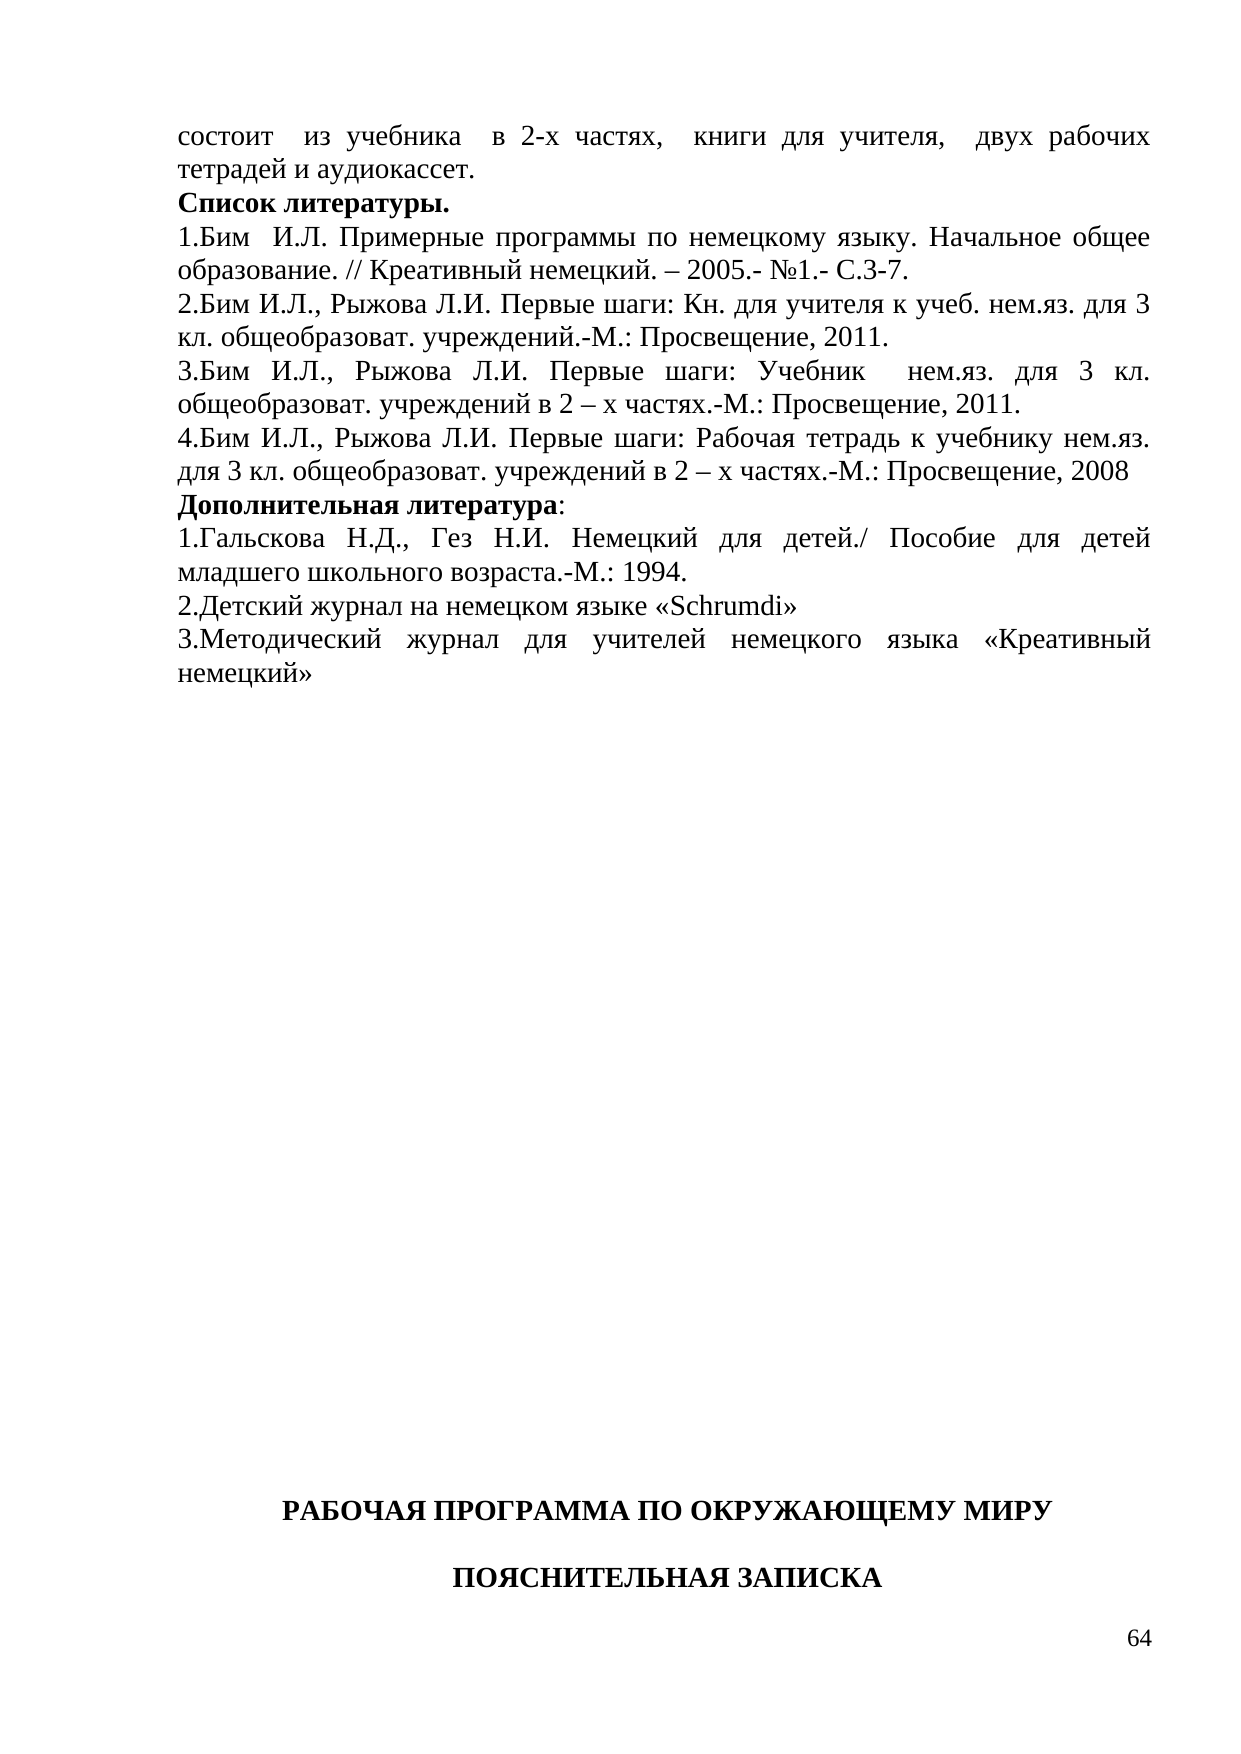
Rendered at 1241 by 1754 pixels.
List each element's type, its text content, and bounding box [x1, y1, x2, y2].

text 3.Методический журнал для учителей немецкого языка «Креативный немецкий» [177, 621, 1152, 688]
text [177, 118, 1152, 185]
text Список литературы. [177, 185, 1152, 219]
text 2.Бим И.Л., Рыжова Л.И. Первые шаги: Кн. для учителя к учеб. нем.яз. для 3 кл. общеобразоват. учреждений.-М.: Просвещение, 2011. [177, 286, 1152, 353]
text 3.Бим И.Л., Рыжова Л.И. Первые шаги: Учебник нем.яз. для 3 кл. общеобразоват. учреждений в 2 – х частях.-М.: Просвещение, 2011. [177, 353, 1152, 420]
text 1.Бим И.Л. Примерные программы по немецкому языку. Начальное общее образование. // Креативный немецкий. – 2005.- №1.- С.3-7. [177, 219, 1152, 286]
text 4.Бим И.Л., Рыжова Л.И. Первые шаги: Рабочая тетрадь к учебнику нем.яз. для 3 кл. общеобразоват. учреждений в 2 – х частях.-М.: Просвещение, 2008 [177, 420, 1152, 487]
text Дополнительная литература: [177, 487, 1152, 521]
text ПОяснительная записка [177, 1560, 1158, 1594]
text Рабочая программа по окружающему миру [177, 1493, 1158, 1527]
text 1.Гальскова Н.Д., Гез Н.И. Немецкий для детей./ Пособие для детей младшего школьного возраста.-М.: 1994. [177, 521, 1152, 588]
text 2.Детский журнал на немецком языке «Schrumdi» [177, 588, 1152, 621]
